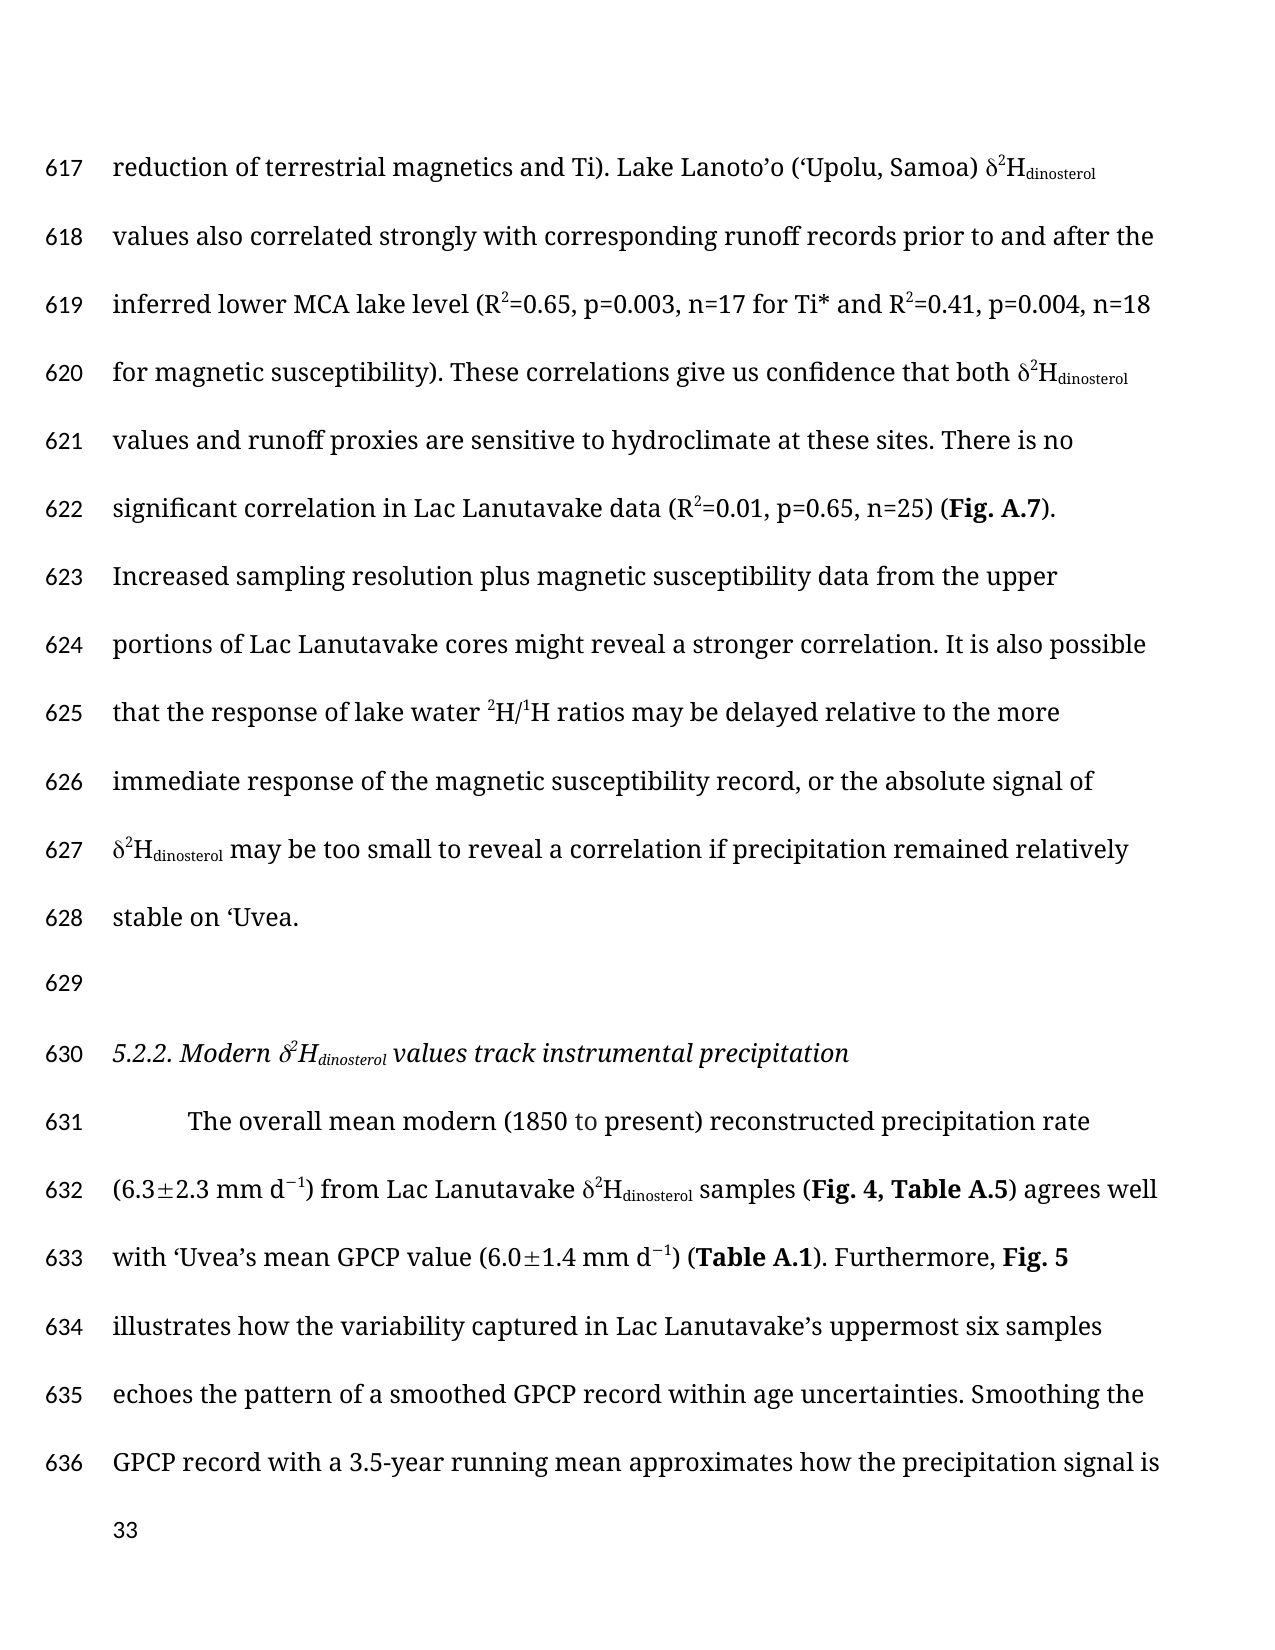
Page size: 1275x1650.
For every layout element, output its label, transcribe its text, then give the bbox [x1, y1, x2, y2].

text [112, 1104, 1162, 1478]
text 5.2.2. Modern 2Hdinosterol values track instrumental precipitation [112, 1036, 1162, 1070]
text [112, 150, 1162, 933]
